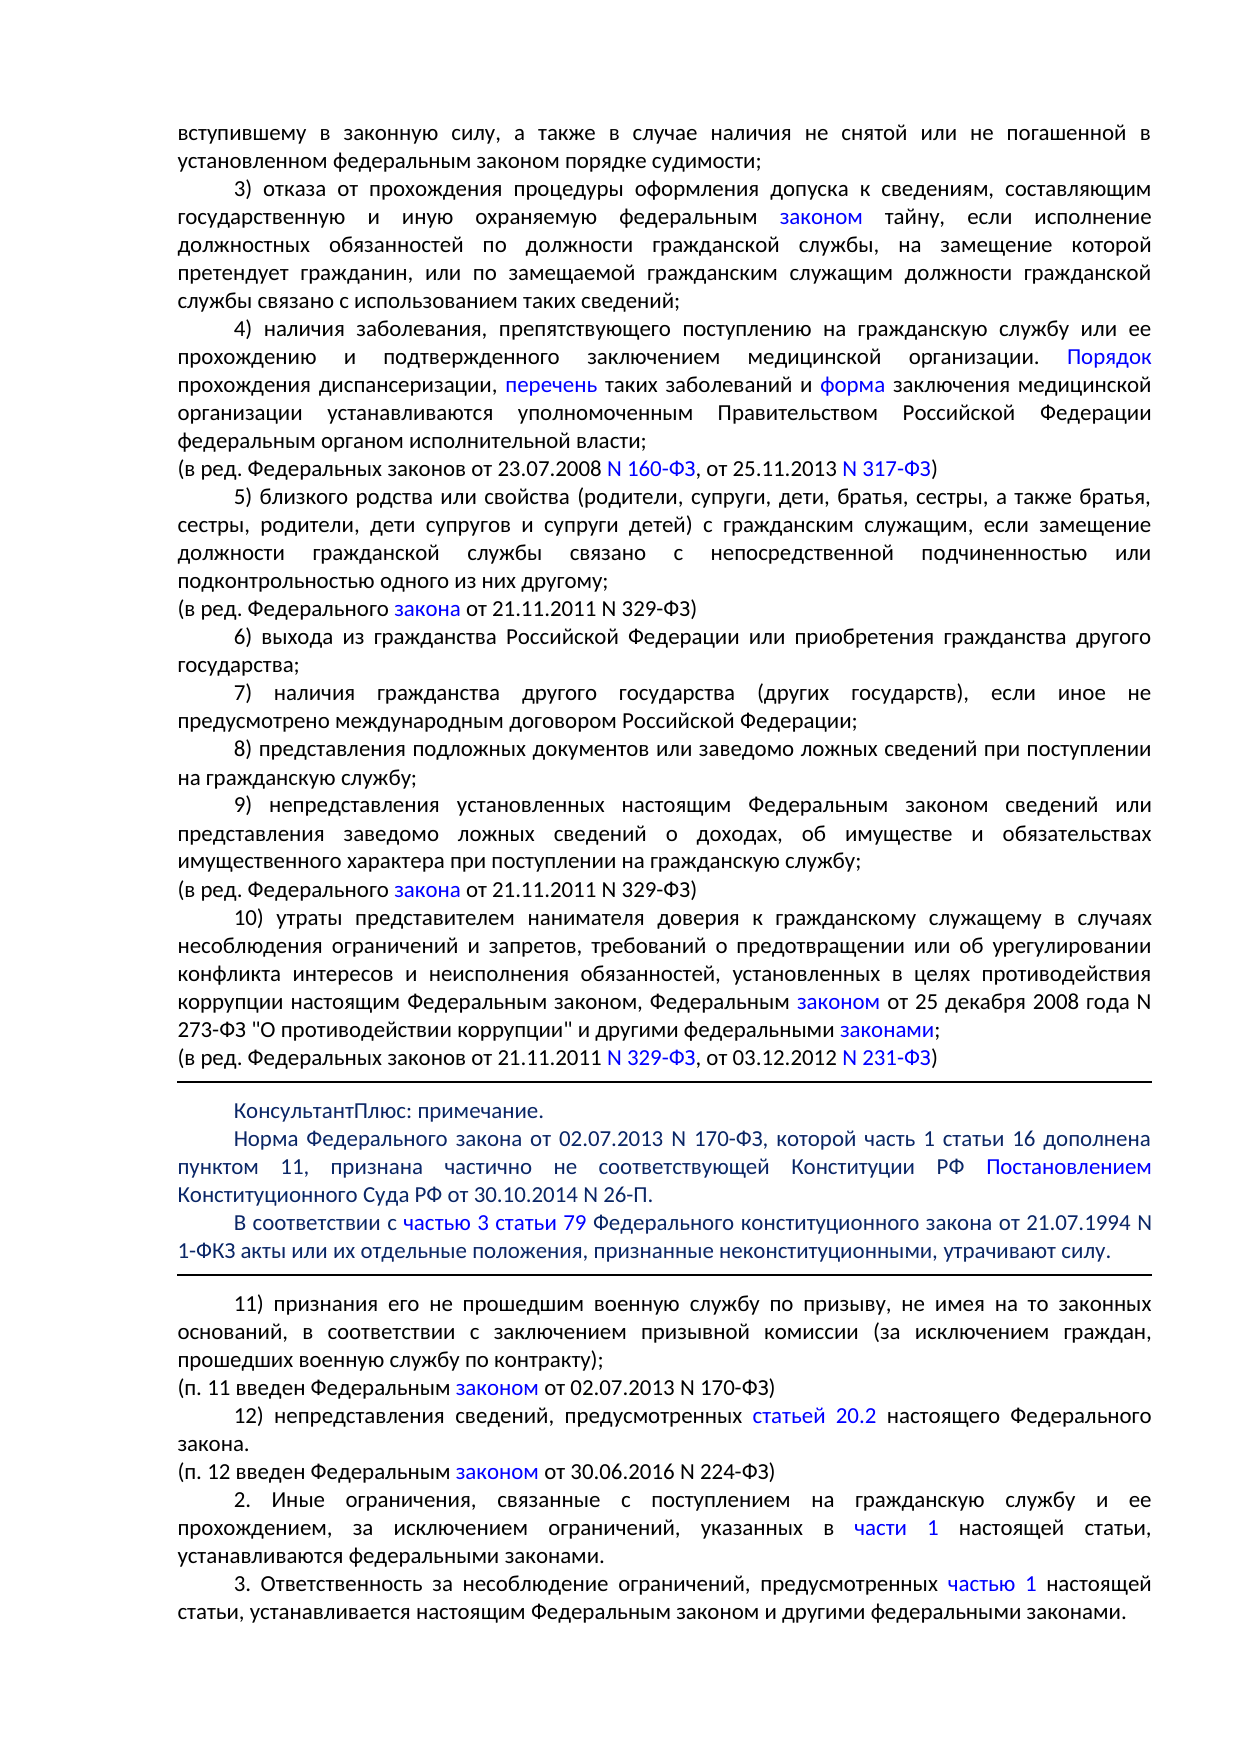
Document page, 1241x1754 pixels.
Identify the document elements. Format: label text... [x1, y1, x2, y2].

text (в ред. Федерального закона от 21.11.2011 N 329-ФЗ) [177, 875, 1152, 903]
text 11) признания его не прошедшим военную службу по призыву, не имея на то законных оснований, в соответствии с заключением призывной комиссии (за исключением граждан, прошедших военную службу по контракту); [177, 1289, 1152, 1373]
text (в ред. Федеральных законов от 21.11.2011 N 329-ФЗ, от 03.12.2012 N 231-ФЗ) [177, 1043, 1152, 1071]
text 4) наличия заболевания, препятствующего поступлению на гражданскую службу или ее прохождению и подтвержденного заключением медицинской организации. Порядок прохождения диспансеризации, перечень таких заболеваний и форма заключения медицинской организации устанавливаются уполномоченным Правительством Российской Федерации федеральным органом исполнительной власти; [177, 314, 1152, 454]
text 10) утраты представителем нанимателя доверия к гражданскому служащему в случаях несоблюдения ограничений и запретов, требований о предотвращении или об урегулировании конфликта интересов и неисполнения обязанностей, установленных в целях противодействия коррупции настоящим Федеральным законом, Федеральным законом от 25 декабря 2008 года N 273-ФЗ "О противодействии коррупции" и другими федеральными законами; [177, 903, 1152, 1043]
text 8) представления подложных документов или заведомо ложных сведений при поступлении на гражданскую службу; [177, 734, 1152, 791]
text 5) близкого родства или свойства (родители, супруги, дети, братья, сестры, а также братья, сестры, родители, дети супругов и супруги детей) с гражданским служащим, если замещение должности гражданской службы связано с непосредственной подчиненностью или подконтрольностью одного из них другому; [177, 482, 1152, 594]
text В соответствии с частью 3 статьи 79 Федерального конституционного закона от 21.07.1994 N 1-ФКЗ акты или их отдельные положения, признанные неконституционными, утрачивают силу. [177, 1208, 1152, 1264]
text (п. 12 введен Федеральным законом от 30.06.2016 N 224-ФЗ) [177, 1457, 1152, 1485]
text Норма Федерального закона от 02.07.2013 N 170-ФЗ, которой часть 1 статьи 16 дополнена пунктом 11, признана частично не соответствующей Конституции РФ Постановлением Конституционного Суда РФ от 30.10.2014 N 26-П. [177, 1124, 1152, 1208]
text 9) непредставления установленных настоящим Федеральным законом сведений или представления заведомо ложных сведений о доходах, об имуществе и обязательствах имущественного характера при поступлении на гражданскую службу; [177, 791, 1152, 875]
text 12) непредставления сведений, предусмотренных статьей 20.2 настоящего Федерального закона. [177, 1401, 1152, 1457]
text 6) выхода из гражданства Российской Федерации или приобретения гражданства другого государства; [177, 622, 1152, 678]
text 2. Иные ограничения, связанные с поступлением на гражданскую службу и ее прохождением, за исключением ограничений, указанных в части 1 настоящей статьи, устанавливаются федеральными законами. [177, 1485, 1152, 1569]
text 3. Ответственность за несоблюдение ограничений, предусмотренных частью 1 настоящей статьи, устанавливается настоящим Федеральным законом и другими федеральными законами. [177, 1569, 1152, 1625]
text (в ред. Федеральных законов от 23.07.2008 N 160-ФЗ, от 25.11.2013 N 317-ФЗ) [177, 454, 1152, 482]
text 7) наличия гражданства другого государства (других государств), если иное не предусмотрено международным договором Российской Федерации; [177, 678, 1152, 734]
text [177, 118, 1152, 174]
text (в ред. Федерального закона от 21.11.2011 N 329-ФЗ) [177, 594, 1152, 622]
text 3) отказа от прохождения процедуры оформления допуска к сведениям, составляющим государственную и иную охраняемую федеральным законом тайну, если исполнение должностных обязанностей по должности гражданской службы, на замещение которой претендует гражданин, или по замещаемой гражданским служащим должности гражданской службы связано с использованием таких сведений; [177, 174, 1152, 314]
text КонсультантПлюс: примечание. [177, 1096, 1152, 1124]
text (п. 11 введен Федеральным законом от 02.07.2013 N 170-ФЗ) [177, 1373, 1152, 1401]
